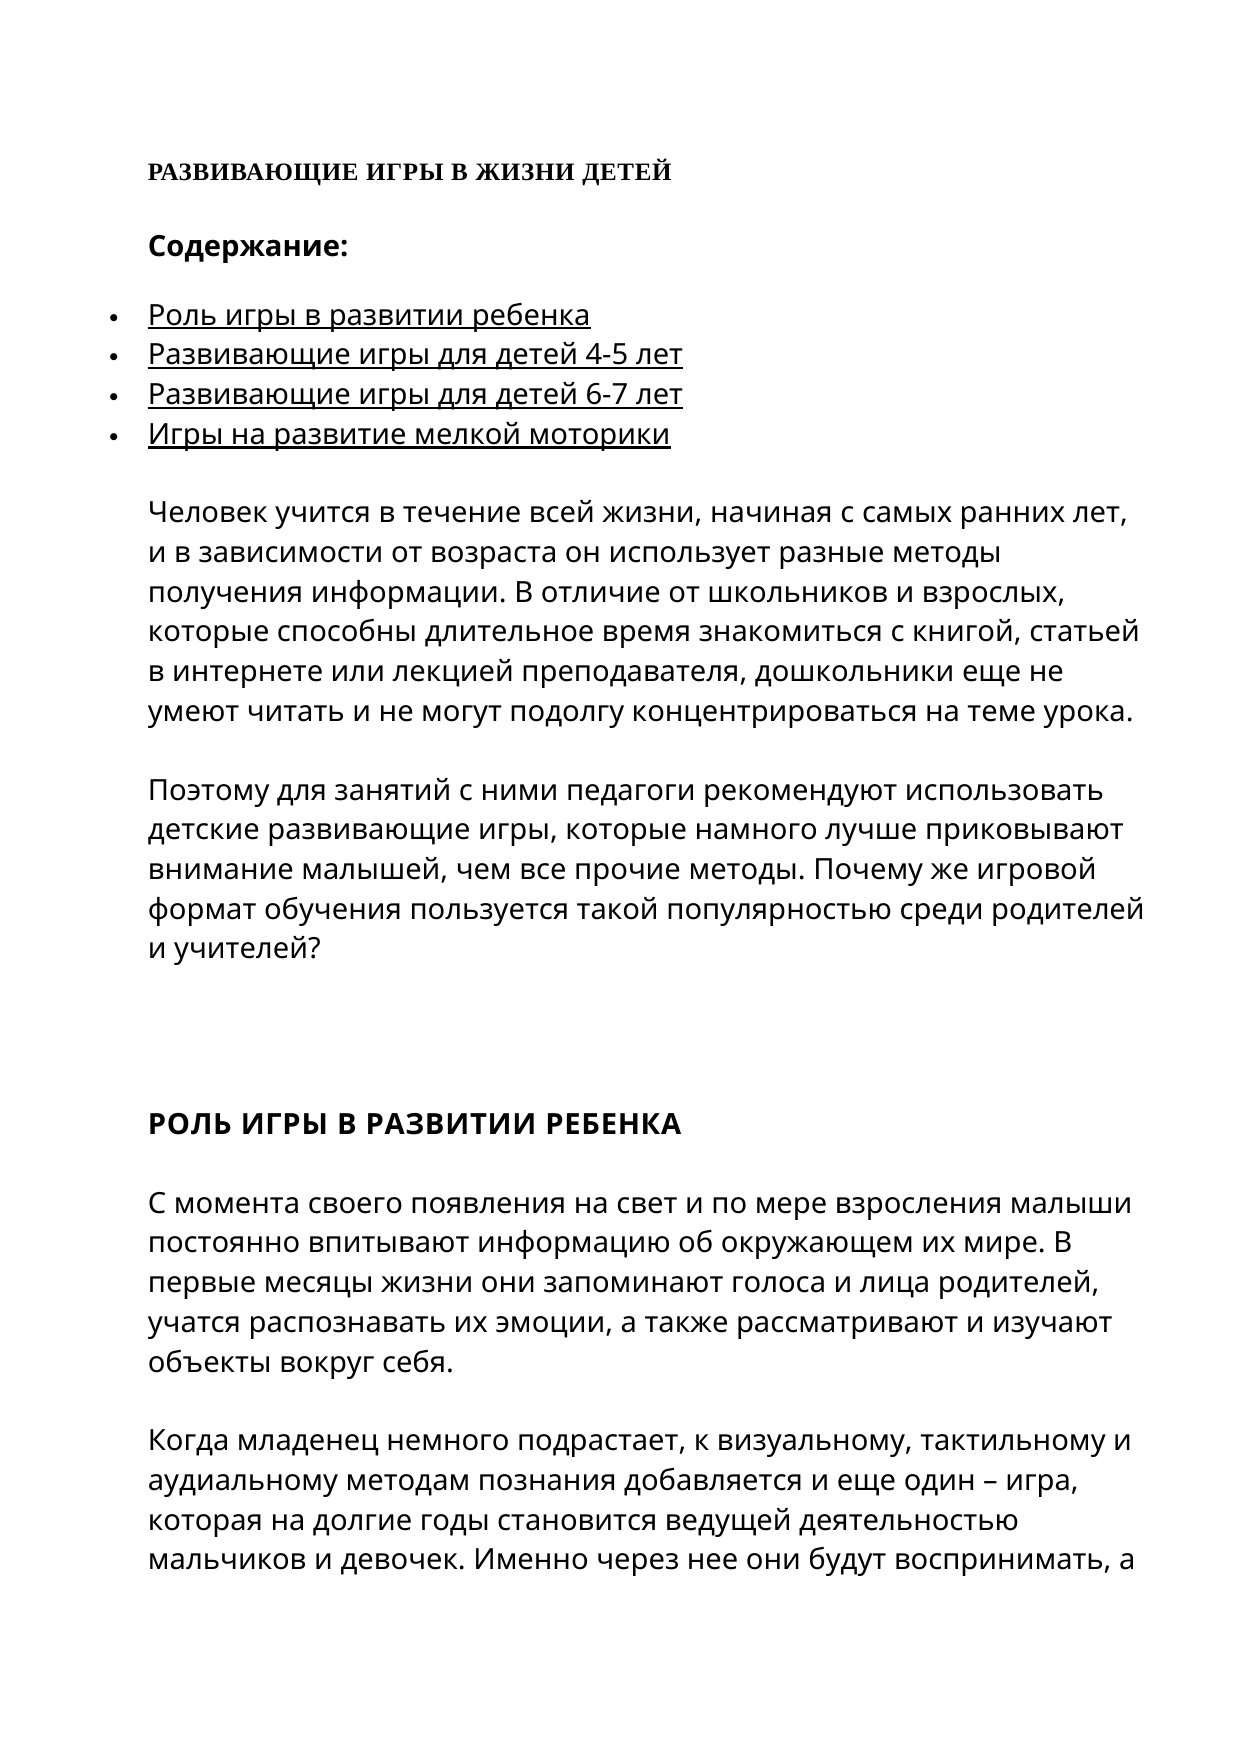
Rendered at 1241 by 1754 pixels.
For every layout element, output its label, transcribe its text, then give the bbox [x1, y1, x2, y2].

text РАЗВИВАЮЩИЕ ИГРЫ в жизни ДЕТЕЙ [148, 157, 1152, 186]
text Поэтому для занятий с ними педагоги рекомендуют использовать детские развивающие игры, которые намного лучше приковывают внимание малышей, чем все прочие методы. Почему же игровой формат обучения пользуется такой популярностью среди родителей и учителей? [148, 769, 1152, 967]
list Развивающие игры для детей 4-5 лет [110, 333, 1152, 373]
text РОЛЬ ИГРЫ В РАЗВИТИИ РЕБЕНКА [148, 1103, 1152, 1143]
text Человек учится в течение всей жизни, начиная с самых ранних лет, и в зависимости от возраста он использует разные методы получения информации. В отличие от школьников и взрослых, которые способны длительное время знакомиться с книгой, статьей в интернете или лекцией преподавателя, дошкольники еще не умеют читать и не могут подолгу концентрироваться на теме урока. [148, 492, 1152, 730]
list Роль игры в развитии ребенка [110, 294, 1152, 333]
text Содержание: [148, 225, 1152, 265]
list Развивающие игры для детей 6-7 лет [110, 373, 1152, 413]
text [148, 1419, 1152, 1578]
list Игры на развитие мелкой моторики [110, 413, 1152, 453]
text С момента своего появления на свет и по мере взросления малыши постоянно впитывают информацию об окружающем их мире. В первые месяцы жизни они запоминают голоса и лица родителей, учатся распознавать их эмоции, а также рассматривают и изучают объекты вокруг себя. [148, 1182, 1152, 1381]
